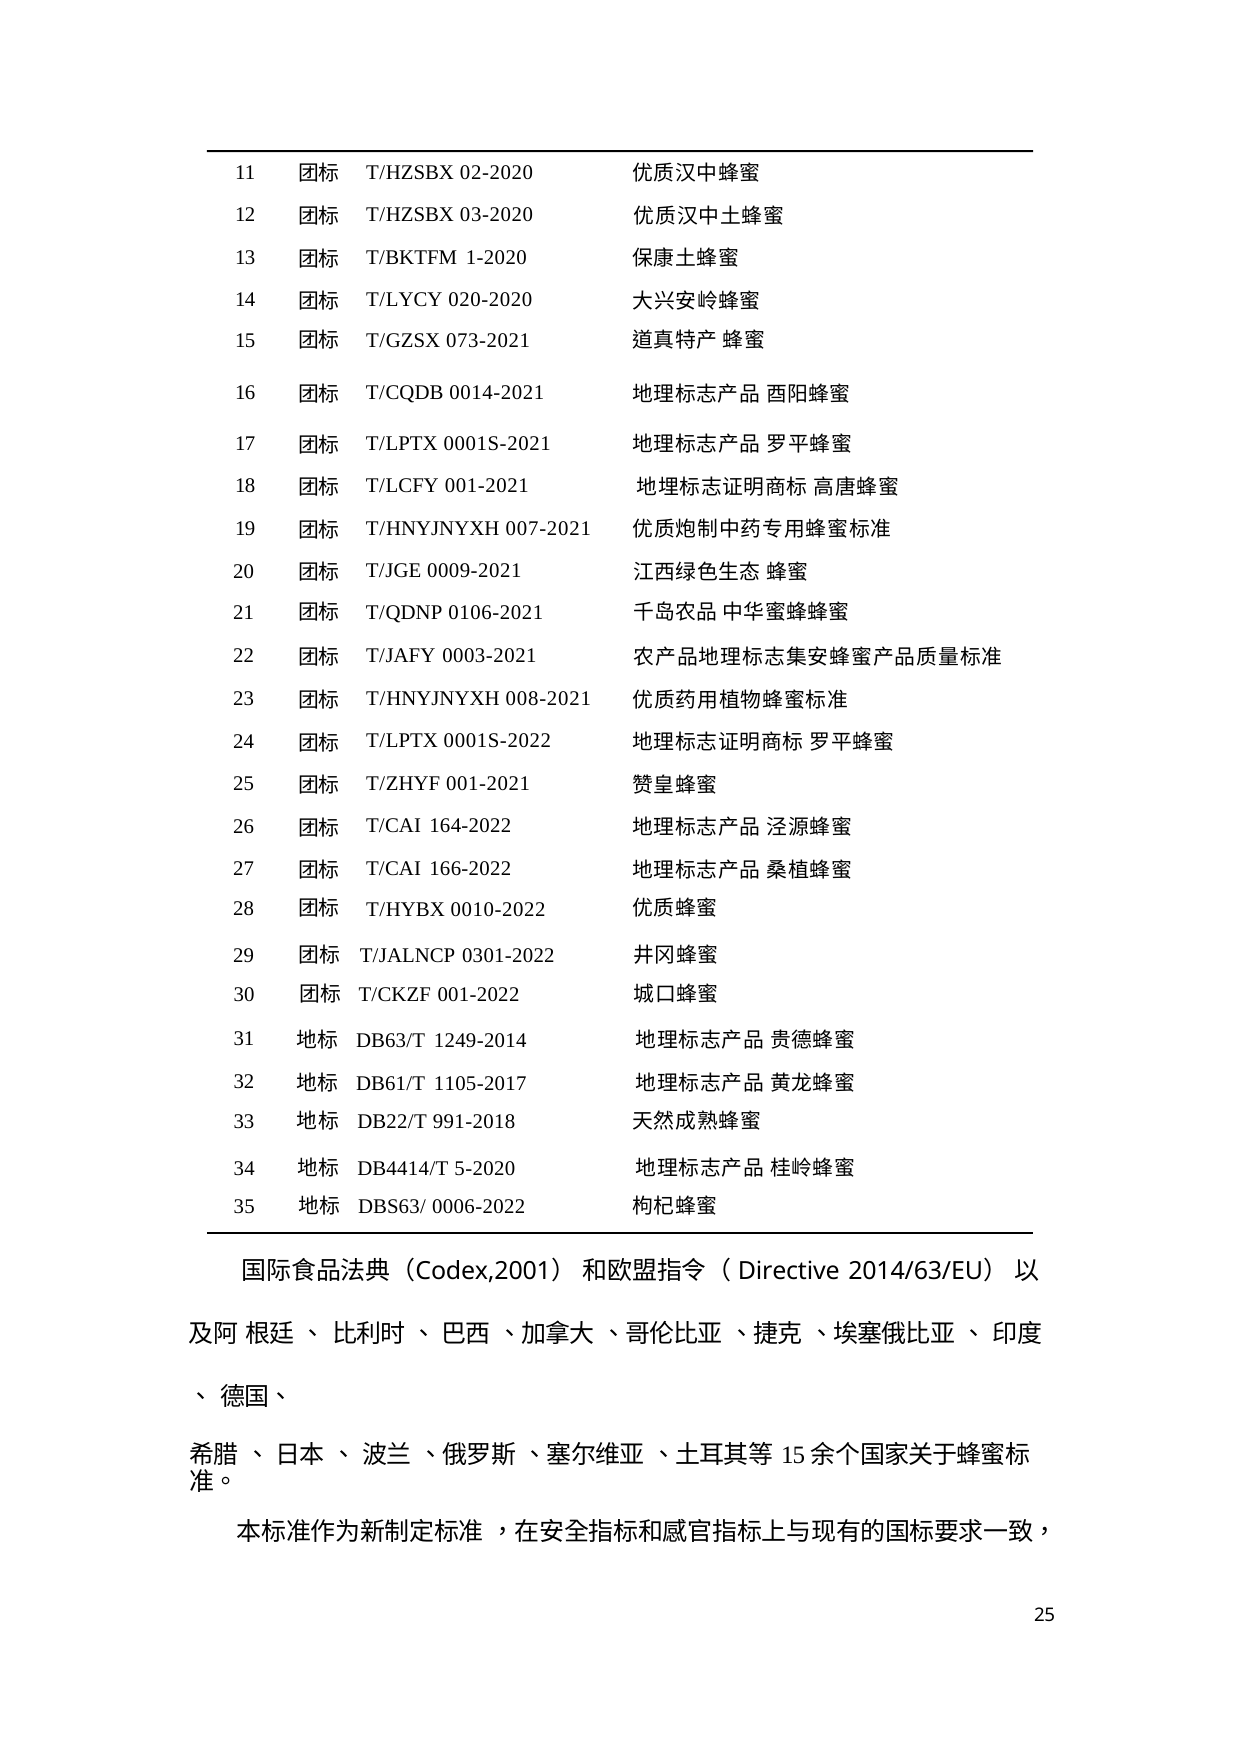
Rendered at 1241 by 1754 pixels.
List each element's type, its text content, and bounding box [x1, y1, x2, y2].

table_cell 32 [233, 1058, 275, 1101]
text 本标准作为新制定标准 ，在安全指标和感官指标上与现有的国标要求一致， [186, 1532, 1058, 1597]
table_cell 地理标志证明商标 罗平蜂蜜 [613, 718, 1003, 761]
table_cell 道真特产 蜂蜜 [583, 319, 784, 352]
table_header 优质汉中蜂蜜 [583, 159, 784, 192]
table_header 31 [233, 1026, 275, 1058]
table_cell 地理标志产品 罗平蜂蜜 [613, 417, 898, 463]
table_cell 26 [233, 803, 276, 846]
table_header 团标 [276, 380, 352, 417]
table_cell 大兴安岭蜂蜜 [583, 277, 784, 319]
table_cell T/HNYJNYXH 007-2021 [352, 505, 613, 548]
table_cell 团标 [276, 548, 352, 590]
table_header 井冈蜂蜜 [599, 941, 718, 973]
table_cell 14 [235, 277, 276, 319]
table_header 11 [235, 159, 276, 192]
table_header 29 团标 T/JALNCP 0301-2022 [233, 941, 599, 973]
table_cell 保康土蜂蜜 [583, 234, 784, 277]
table_cell 团标 [276, 234, 352, 277]
table_cell T/LPTX 0001S-2022 [352, 718, 613, 761]
table_cell T/GZSX 073-2021 [352, 319, 583, 352]
table_cell 团标 [276, 846, 352, 888]
table_cell T/CAI 166-2022 [352, 846, 613, 888]
table_cell T/HYBX 0010-2022 [352, 888, 613, 920]
table_header 农产品地理标志集安蜂蜜产品质量标准 [613, 643, 1003, 675]
table_header 34 地标 DB4414/T 5-2020 [233, 1154, 584, 1186]
table_cell 团标 [276, 505, 352, 548]
table_cell 团标 [276, 675, 352, 718]
table_cell 27 [233, 846, 276, 888]
table_header 地理标志产品 桂岭蜂蜜 [584, 1154, 855, 1186]
table_cell 赞皇蜂蜜 [613, 761, 1003, 803]
table_cell 枸杞蜂蜜 [584, 1186, 855, 1218]
table_header 地标 DB63/T 1249-2014 [275, 1026, 584, 1058]
table_header 团标 [276, 159, 352, 192]
table_cell 17 [233, 417, 276, 463]
table_cell 团标 [276, 803, 352, 846]
table_cell 优质汉中土蜂蜜 [583, 192, 784, 234]
table_header T/CQDB 0014-2021 [352, 380, 613, 417]
table_header 团标 [276, 643, 352, 675]
table_cell 地标 DB61/T 1105-2017 [275, 1058, 584, 1101]
table_cell 23 [233, 675, 276, 718]
table_cell 优质炮制中药专用蜂蜜标准 [613, 505, 898, 548]
table_cell 33 [233, 1101, 275, 1133]
table_header 22 [233, 643, 276, 675]
table_cell 优质药用植物蜂蜜标准 [613, 675, 1003, 718]
table_cell 19 [233, 505, 276, 548]
table_cell 35 地标 DBS63/ 0006-2022 [233, 1186, 584, 1218]
table_cell 团标 [276, 590, 352, 624]
table_cell 地埋标志证明商标 高唐蜂蜜 [613, 463, 898, 505]
text 希腊 、 日本 、 波兰 、俄罗斯 、塞尔维亚 、土耳其等 15 余个国家关于蜂蜜标准。 [189, 1441, 1058, 1498]
table_cell 28 [233, 888, 276, 920]
table_cell 25 [233, 761, 276, 803]
table_cell 18 [233, 463, 276, 505]
table_cell 团标 [276, 277, 352, 319]
table_cell 优质蜂蜜 [613, 888, 1003, 920]
table_header 地理标志产品 贵德蜂蜜 [585, 1026, 855, 1058]
table_cell 21 [233, 590, 276, 624]
table_cell 团标 [276, 192, 352, 234]
table_cell 地理标志产品 桑植蜂蜜 [613, 846, 1003, 888]
table_cell 团标 [276, 718, 352, 761]
table_cell 城口蜂蜜 [599, 973, 718, 1006]
table_cell T/HNYJNYXH 008-2021 [352, 675, 613, 718]
table_cell 30 团标 T/CKZF 001-2022 [233, 973, 599, 1006]
table_header 地理标志产品 酉阳蜂蜜 [613, 380, 898, 417]
table_header 16 [233, 380, 276, 417]
table_cell 15 [235, 319, 276, 352]
table_cell T/LYCY 020-2020 [352, 277, 583, 319]
text 国际食品法典（Codex,2001） 和欧盟指令（ Directive 2014/63/EU） 以及阿 根廷 、 比利时 、 巴西 、加拿大 、哥伦比亚 、捷克 、埃塞俄比亚 、 印度 、 德国、 [189, 1252, 1053, 1412]
table_cell 地理标志产品 黄龙蜂蜜 [585, 1058, 855, 1101]
table_cell T/HZSBX 03-2020 [352, 192, 583, 234]
table_cell 团标 [276, 888, 352, 920]
table_cell 团标 [276, 417, 352, 463]
table_cell T/CAI 164-2022 [352, 803, 613, 846]
table_cell T/LPTX 0001S-2021 [352, 417, 613, 463]
table_cell 地理标志产品 泾源蜂蜜 [613, 803, 1003, 846]
table_cell 千岛农品 中华蜜蜂蜂蜜 [613, 590, 898, 624]
table_cell 24 [233, 718, 276, 761]
table_cell T/BKTFM 1-2020 [352, 234, 583, 277]
table_cell 团标 [276, 761, 352, 803]
table_cell T/JGE 0009-2021 [352, 548, 613, 590]
table_cell 地标 DB22/T 991-2018 [275, 1101, 584, 1133]
table_cell T/LCFY 001-2021 [352, 463, 613, 505]
table_cell 20 [233, 548, 276, 590]
table_header T/JAFY 0003-2021 [352, 643, 613, 675]
table_cell 江西绿色生态 蜂蜜 [613, 548, 898, 590]
table_cell 团标 [276, 463, 352, 505]
table_cell 团标 [276, 319, 352, 352]
table_cell 13 [235, 234, 276, 277]
table_cell 12 [235, 192, 276, 234]
table_header T/HZSBX 02-2020 [352, 159, 583, 192]
table_cell T/QDNP 0106-2021 [352, 590, 613, 624]
table_cell T/ZHYF 001-2021 [352, 761, 613, 803]
table_cell 天然成熟蜂蜜 [585, 1101, 855, 1133]
